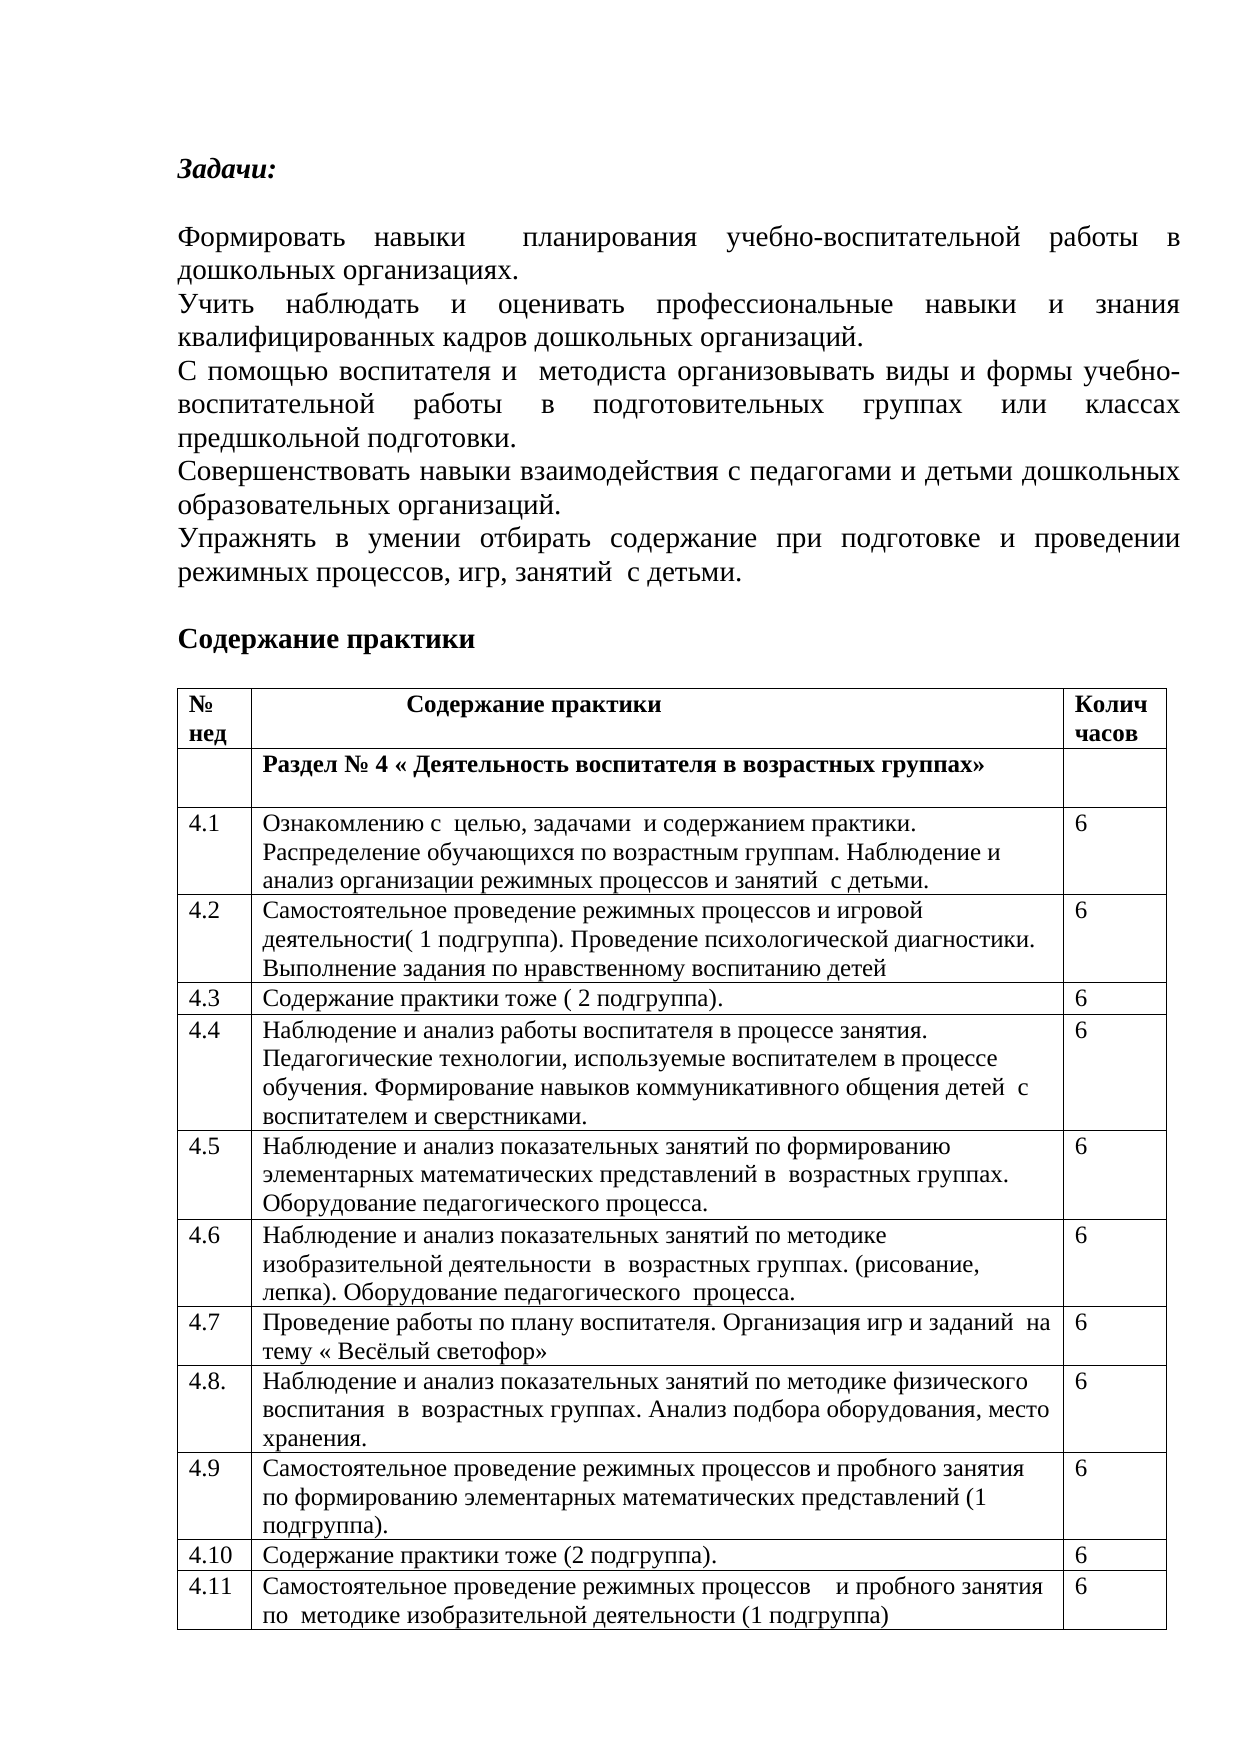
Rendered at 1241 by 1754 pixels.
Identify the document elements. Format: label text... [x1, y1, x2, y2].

table_cell 4.10 [178, 1540, 251, 1570]
text Формировать навыки планирования учебно-воспитательной работы в дошкольных организациях. [177, 219, 1181, 286]
table_cell Самостоятельное проведение режимных процессов и пробного занятия по методике изобразительной деятельности (1 подгруппа) [252, 1571, 1063, 1628]
table_cell Наблюдение и анализ показательных занятий по методике физического воспитания в возрастных группах. Анализ подбора оборудования, место хранения. [252, 1366, 1063, 1452]
table_cell 4.9 [178, 1453, 251, 1539]
table_cell 4.7 [178, 1307, 251, 1365]
table_cell Раздел № 4 « Деятельность воспитателя в возрастных группах» [252, 749, 1063, 807]
table_header Содержание практики [252, 689, 1063, 748]
table_cell Наблюдение и анализ работы воспитателя в процессе занятия. Педагогические технологии, используемые воспитателем в процессе обучения. Формирование навыков коммуникативного общения детей с воспитателем и сверстниками. [252, 1015, 1063, 1130]
table_cell 4.8. [178, 1366, 251, 1452]
table_cell 6 [1064, 1220, 1166, 1306]
table_header № нед [178, 689, 251, 748]
table_cell 4.1 [178, 808, 251, 894]
text Совершенствовать навыки взаимодействия с педагогами и детьми дошкольных образовательных организаций. [177, 453, 1181, 521]
table_header Колич часов [1064, 689, 1166, 748]
table_cell 6 [1064, 808, 1166, 894]
table_cell Наблюдение и анализ показательных занятий по формированию элементарных математических представлений в возрастных группах. Оборудование педагогического процесса. [252, 1131, 1063, 1219]
table_cell 6 [1064, 1540, 1166, 1570]
table_cell 6 [1064, 1015, 1166, 1130]
table_cell 6 [1064, 895, 1166, 982]
text Учить наблюдать и оценивать профессиональные навыки и знания квалифицированных кадров дошкольных организаций. [177, 286, 1181, 353]
table_cell 4.6 [178, 1220, 251, 1306]
table_cell 6 [1064, 1307, 1166, 1365]
table_cell Наблюдение и анализ показательных занятий по методике изобразительной деятельности в возрастных группах. (рисование, лепка). Оборудование педагогического процесса. [252, 1220, 1063, 1306]
table_cell [178, 749, 251, 807]
table_cell Содержание практики тоже (2 подгруппа). [252, 1540, 1063, 1570]
table_cell 4.5 [178, 1131, 251, 1219]
table_cell Содержание практики тоже ( 2 подгруппа). [252, 983, 1063, 1014]
text С помощью воспитателя и методиста организовывать виды и формы учебно-воспитательной работы в подготовительных группах или классах предшкольной подготовки. [177, 353, 1181, 453]
table_cell 6 [1064, 1131, 1166, 1219]
table_cell [1064, 749, 1166, 807]
table_cell Ознакомлению с целью, задачами и содержанием практики. Распределение обучающихся по возрастным группам. Наблюдение и анализ организации режимных процессов и занятий с детьми. [252, 808, 1063, 894]
table_cell 4.2 [178, 895, 251, 982]
table_cell 6 [1064, 1453, 1166, 1539]
table_cell 6 [1064, 1571, 1166, 1628]
table_cell 4.4 [178, 1015, 251, 1130]
table_cell Самостоятельное проведение режимных процессов и пробного занятия по формированию элементарных математических представлений (1 подгруппа). [252, 1453, 1063, 1539]
text Содержание практики [177, 621, 1181, 655]
table_cell Проведение работы по плану воспитателя. Организация игр и заданий на тему « Весёлый светофор» [252, 1307, 1063, 1365]
text Задачи: [177, 152, 1181, 185]
table_cell 6 [1064, 983, 1166, 1014]
table_cell Самостоятельное проведение режимных процессов и игровой деятельности( 1 подгруппа). Проведение психологической диагностики. Выполнение задания по нравственному воспитанию детей [252, 895, 1063, 982]
table_cell 6 [1064, 1366, 1166, 1452]
table_cell 4.11 [178, 1571, 251, 1628]
table_cell 4.3 [178, 983, 251, 1014]
text Упражнять в умении отбирать содержание при подготовке и проведении режимных процессов, игр, занятий с детьми. [177, 521, 1181, 588]
